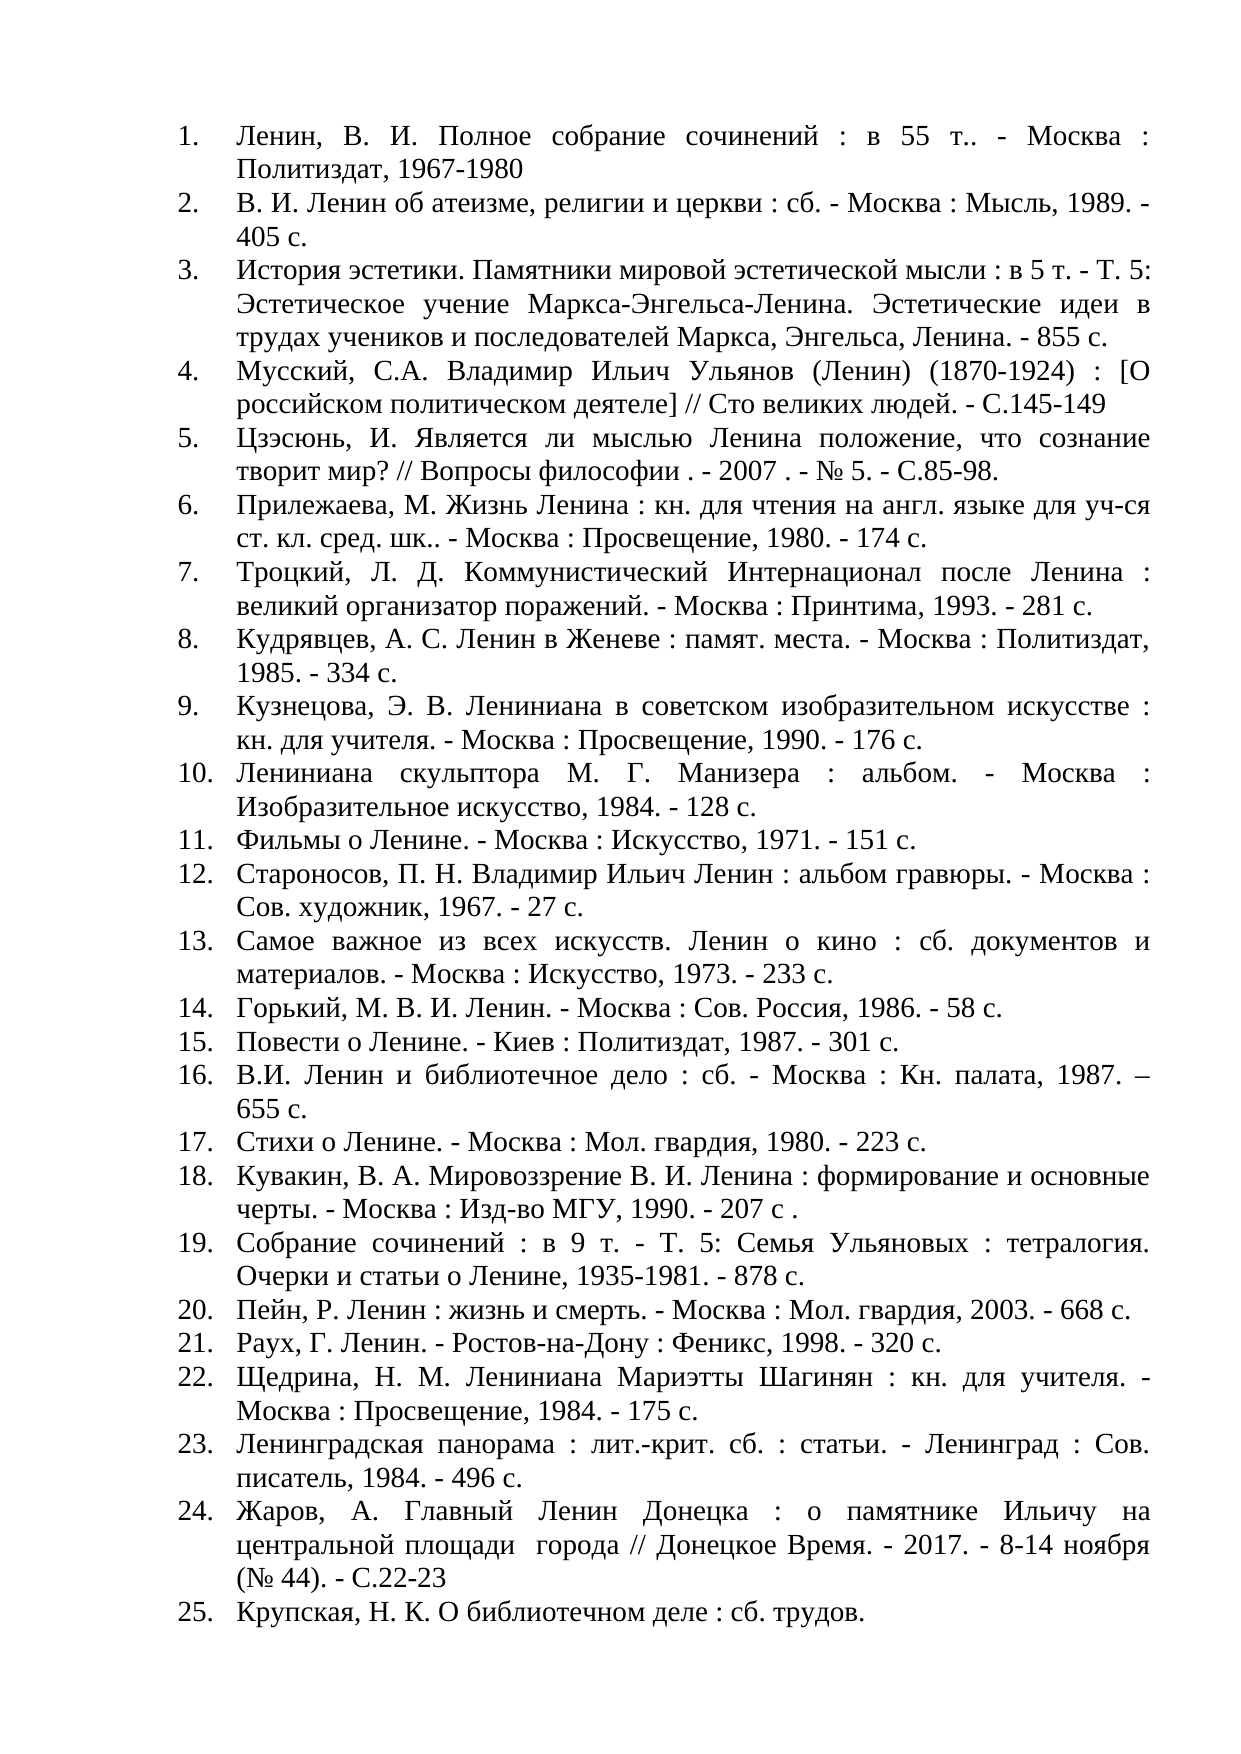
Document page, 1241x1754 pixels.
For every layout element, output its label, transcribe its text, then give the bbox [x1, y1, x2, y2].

list Кузнецова, Э. В. Лениниана в советском изобразительном искусстве : кн. для учителя. - Москва : Просвещение, 1990. - 176 с. [177, 688, 1152, 755]
list Повести о Ленине. - Киев : Политиздат, 1987. - 301 с. [177, 1024, 1152, 1057]
list В. И. Ленин об атеизме, религии и церкви : сб. - Москва : Мысль, 1989. - 405 с. [177, 185, 1152, 252]
list Жаров, А. Главный Ленин Донецка : о памятнике Ильичу на центральной площади города // Донецкое Время. - 2017. - 8-14 ноября (№ 44). - С.22-23 [177, 1493, 1152, 1594]
list Ленинградская панорама : лит.-крит. сб. : статьи. - Ленинград : Сов. писатель, 1984. - 496 с. [177, 1426, 1152, 1493]
list Самое важное из всех искусств. Ленин о кино : сб. документов и материалов. - Москва : Искусство, 1973. - 233 с. [177, 923, 1152, 990]
list Фильмы о Ленине. - Москва : Искусство, 1971. - 151 с. [177, 822, 1152, 856]
list Стихи о Ленине. - Москва : Мол. гвардия, 1980. - 223 с. [177, 1124, 1152, 1158]
list Горький, М. В. И. Ленин. - Москва : Сов. Россия, 1986. - 58 с. [177, 990, 1152, 1024]
list Раух, Г. Ленин. - Ростов-на-Дону : Феникс, 1998. - 320 с. [177, 1326, 1152, 1359]
list Лениниана скульптора М. Г. Манизера : альбом. - Москва : Изобразительное искусство, 1984. - 128 с. [177, 755, 1152, 822]
list Пейн, Р. Ленин : жизнь и смерть. - Москва : Мол. гвардия, 2003. - 668 с. [177, 1292, 1152, 1326]
list Кувакин, В. А. Мировоззрение В. И. Ленина : формирование и основные черты. - Москва : Изд-во МГУ, 1990. - 207 с . [177, 1158, 1152, 1225]
list Староносов, П. Н. Владимир Ильич Ленин : альбом гравюры. - Москва : Сов. художник, 1967. - 27 с. [177, 856, 1152, 923]
list Собрание сочинений : в 9 т. - Т. 5: Семья Ульяновых : тетралогия. Очерки и статьи о Ленине, 1935-1981. - 878 с. [177, 1225, 1152, 1292]
list История эстетики. Памятники мировой эстетической мысли : в 5 т. - Т. 5: Эстетическое учение Маркса-Энгельса-Ленина. Эстетические идеи в трудах учеников и последователей Маркса, Энгельса, Ленина. - 855 с. [177, 252, 1152, 353]
list Троцкий, Л. Д. Коммунистический Интернационал после Ленина : великий организатор поражений. - Москва : Принтима, 1993. - 281 с. [177, 554, 1152, 621]
list Мусский, С.А. Владимир Ильич Ульянов (Ленин) (1870-1924) : [О российском политическом деятеле] // Сто великих людей. - С.145-149 [177, 353, 1152, 420]
list В.И. Ленин и библиотечное дело : сб. - Москва : Кн. палата, 1987. – 655 с. [177, 1057, 1152, 1124]
list Крупская, Н. К. О библиотечном деле : сб. трудов. [177, 1594, 1152, 1627]
list Ленин, В. И. Полное собрание сочинений : в 55 т.. - Москва : Политиздат, 1967-1980 [177, 118, 1152, 185]
list Прилежаева, М. Жизнь Ленина : кн. для чтения на англ. языке для уч-ся ст. кл. сред. шк.. - Москва : Просвещение, 1980. - 174 с. [177, 487, 1152, 554]
list Кудрявцев, А. С. Ленин в Женеве : памят. места. - Москва : Политиздат, 1985. - 334 с. [177, 621, 1152, 688]
list Щедрина, Н. М. Лениниана Мариэтты Шагинян : кн. для учителя. - Москва : Просвещение, 1984. - 175 с. [177, 1359, 1152, 1426]
list Цзэсюнь, И. Является ли мыслью Ленина положение, что сознание творит мир? // Вопросы философии . - 2007 . - № 5. - С.85-98. [177, 420, 1152, 487]
